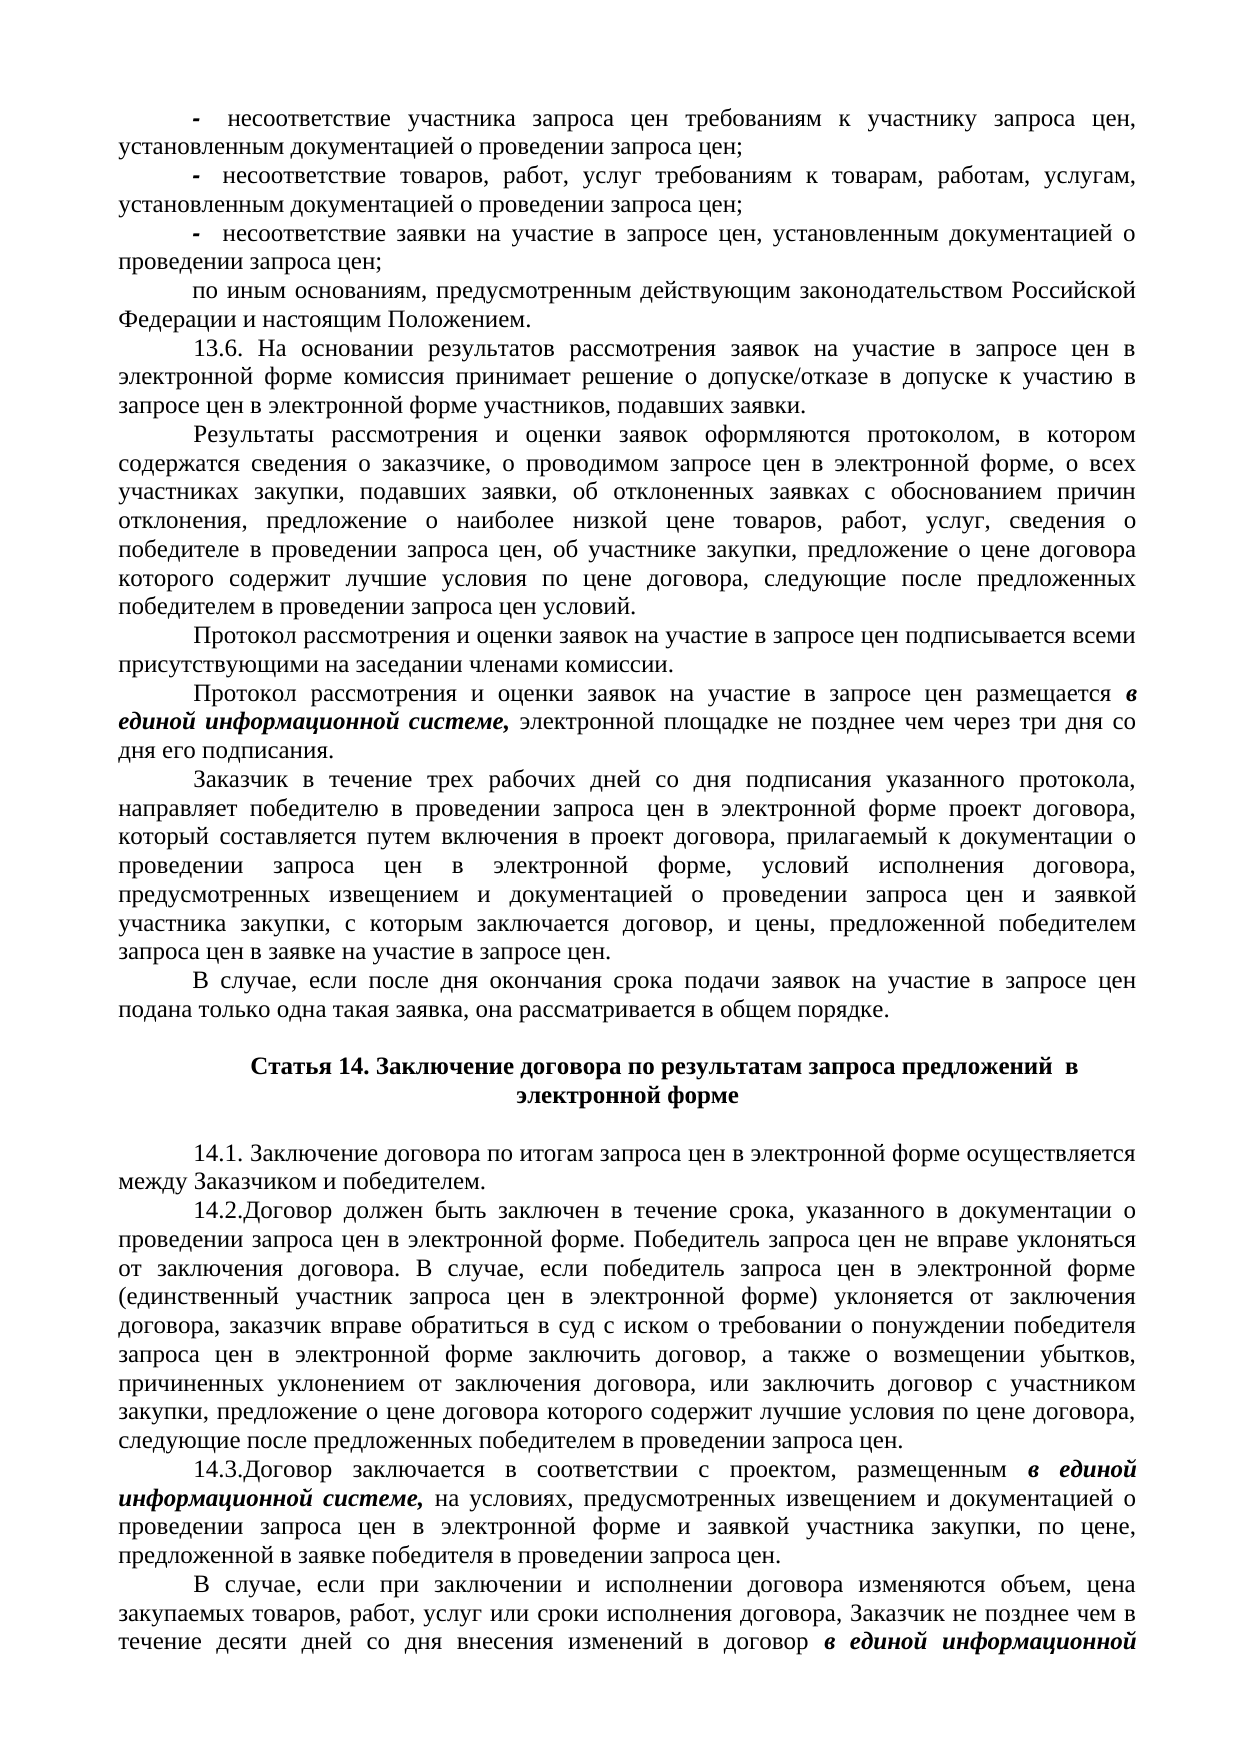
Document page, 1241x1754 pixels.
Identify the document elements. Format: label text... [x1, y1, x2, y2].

text 14.3.Договор заключается в соответствии с проектом, размещенным в единой информационной системе, на условиях, предусмотренных извещением и документацией о проведении запроса цен в электронной форме и заявкой участника закупки, по цене, предложенной в заявке победителя в проведении запроса цен. [118, 1454, 1137, 1569]
text 14.2.Договор должен быть заключен в течение срока, указанного в документации о проведении запроса цен в электронной форме. Победитель запроса цен не вправе уклоняться от заключения договора. В случае, если победитель запроса цен в электронной форме (единственный участник запроса цен в электронной форме) уклоняется от заключения договора, заказчик вправе обратиться в суд с иском о требовании о понуждении победителя запроса цен в электронной форме заключить договор, а также о возмещении убытков, причиненных уклонением от заключения договора, или заключить договор с участником закупки, предложение о цене договора которого содержит лучшие условия по цене договора, следующие после предложенных победителем в проведении запроса цен. [118, 1195, 1137, 1454]
text 13.6. На основании результатов рассмотрения заявок на участие в запросе цен в электронной форме комиссия принимает решение о допуске/отказе в допуске к участию в запросе цен в электронной форме участников, подавших заявки. [118, 333, 1137, 419]
text Результаты рассмотрения и оценки заявок оформляются протоколом, в котором содержатся сведения о заказчике, о проводимом запросе цен в электронной форме, о всех участниках закупки, подавших заявки, об отклоненных заявках с обоснованием причин отклонения, предложение о наиболее низкой цене товаров, работ, услуг, сведения о победителе в проведении запроса цен, об участнике закупки, предложение о цене договора которого содержит лучшие условия по цене договора, следующие после предложенных победителем в проведении запроса цен условий. [118, 419, 1137, 620]
text В случае, если после дня окончания срока подачи заявок на участие в запросе цен подана только одна такая заявка, она рассматривается в общем порядке. [118, 965, 1137, 1023]
list несоответствие товаров, работ, услуг требованиям к товарам, работам, услугам, установленным документацией о проведении запроса цен; [118, 160, 1137, 218]
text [118, 1569, 1137, 1655]
text по иным основаниям, предусмотренным действующим законодательством Российской Федерации и настоящим Положением. [118, 275, 1137, 333]
text Протокол рассмотрения и оценки заявок на участие в запросе цен подписывается всеми присутствующими на заседании членами комиссии. [118, 620, 1137, 678]
list несоответствие заявки на участие в запросе цен, установленным документацией о проведении запроса цен; [118, 218, 1137, 275]
text 14.1. Заключение договора по итогам запроса цен в электронной форме осуществляется между Заказчиком и победителем. [118, 1138, 1137, 1195]
list несоответствие участника запроса цен требованиям к участнику запроса цен, установленным документацией о проведении запроса цен; [118, 103, 1137, 160]
text Заказчик в течение трех рабочих дней со дня подписания указанного протокола, направляет победителю в проведении запроса цен в электронной форме проект договора, который составляется путем включения в проект договора, прилагаемый к документации о проведении запроса цен в электронной форме, условий исполнения договора, предусмотренных извещением и документацией о проведении запроса цен и заявкой участника закупки, с которым заключается договор, и цены, предложенной победителем запроса цен в заявке на участие в запросе цен. [118, 764, 1137, 965]
text Протокол рассмотрения и оценки заявок на участие в запросе цен размещается в единой информационной системе, электронной площадке не позднее чем через три дня со дня его подписания. [118, 678, 1137, 764]
text Статья 14. Заключение договора по результатам запроса предложений в электронной форме [118, 1051, 1137, 1109]
